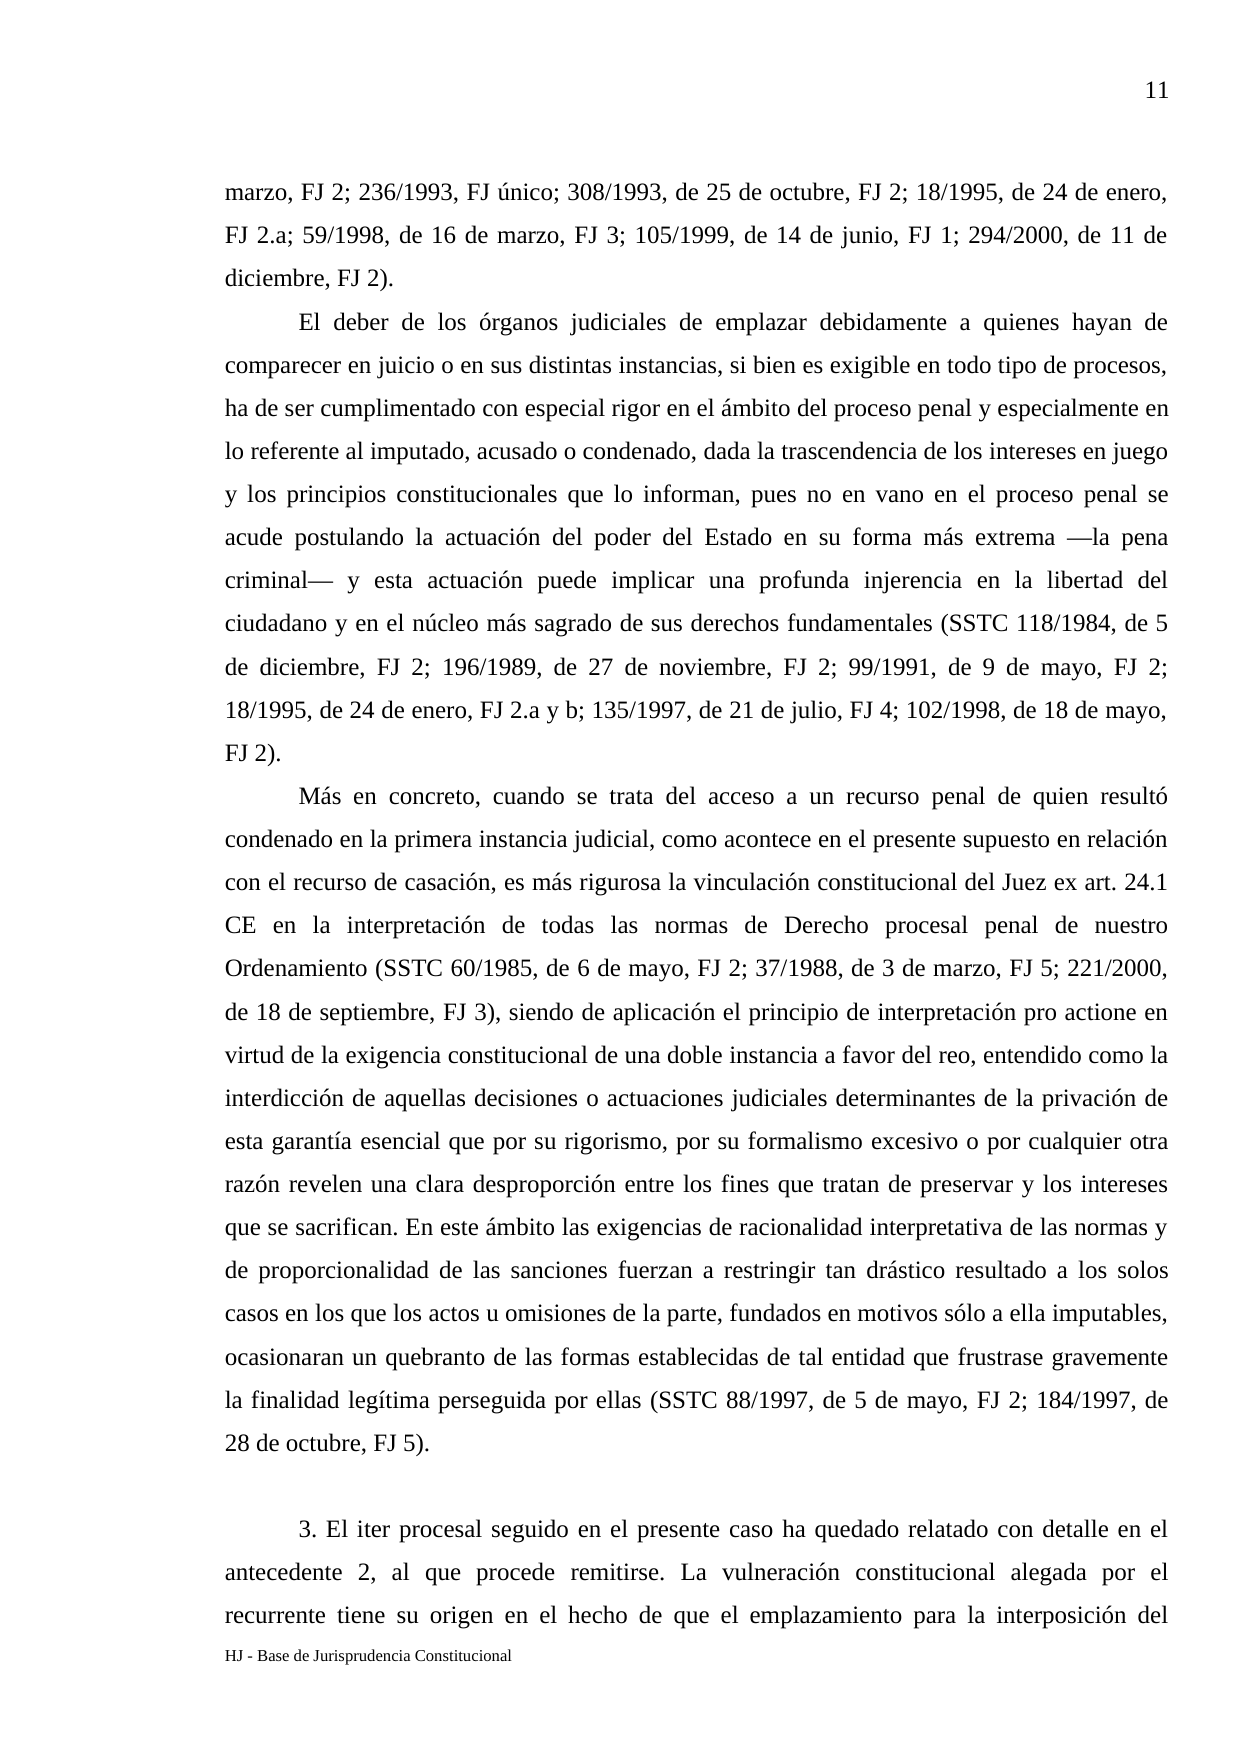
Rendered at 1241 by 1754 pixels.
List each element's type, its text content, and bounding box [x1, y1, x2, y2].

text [224, 177, 1169, 292]
text Más en concreto, cuando se trata del acceso a un recurso penal de quien resultó condenado en la primera instancia judicial, como acontece en el presente supuesto en relación con el recurso de casación, es más rigurosa la vinculación constitucional del Juez ex art. 24.1 CE en la interpretación de todas las normas de Derecho procesal penal de nuestro Ordenamiento (SSTC 60/1985, de 6 de mayo, FJ 2; 37/1988, de 3 de marzo, FJ 5; 221/2000, de 18 de septiembre, FJ 3), siendo de aplicación el principio de interpretación pro actione en virtud de la exigencia constitucional de una doble instancia a favor del reo, entendido como la interdicción de aquellas decisiones o actuaciones judiciales determinantes de la privación de esta garantía esencial que por su rigorismo, por su formalismo excesivo o por cualquier otra razón revelen una clara desproporción entre los fines que tratan de preservar y los intereses que se sacrifican. En este ámbito las exigencias de racionalidad interpretativa de las normas y de proporcionalidad de las sanciones fuerzan a restringir tan drástico resultado a los solos casos en los que los actos u omisiones de la parte, fundados en motivos sólo a ella imputables, ocasionaran un quebranto de las formas establecidas de tal entidad que frustrase gravemente la finalidad legítima perseguida por ellas (SSTC 88/1997, de 5 de mayo, FJ 2; 184/1997, de 28 de octubre, FJ 5). [224, 781, 1169, 1457]
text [224, 1514, 1169, 1629]
text El deber de los órganos judiciales de emplazar debidamente a quienes hayan de comparecer en juicio o en sus distintas instancias, si bien es exigible en todo tipo de procesos, ha de ser cumplimentado con especial rigor en el ámbito del proceso penal y especialmente en lo referente al imputado, acusado o condenado, dada la trascendencia de los intereses en juego y los principios constitucionales que lo informan, pues no en vano en el proceso penal se acude postulando la actuación del poder del Estado en su forma más extrema —la pena criminal— y esta actuación puede implicar una profunda injerencia en la libertad del ciudadano y en el núcleo más sagrado de sus derechos fundamentales (SSTC 118/1984, de 5 de diciembre, FJ 2; 196/1989, de 27 de noviembre, FJ 2; 99/1991, de 9 de mayo, FJ 2; 18/1995, de 24 de enero, FJ 2.a y b; 135/1997, de 21 de julio, FJ 4; 102/1998, de 18 de mayo, FJ 2). [224, 307, 1169, 767]
